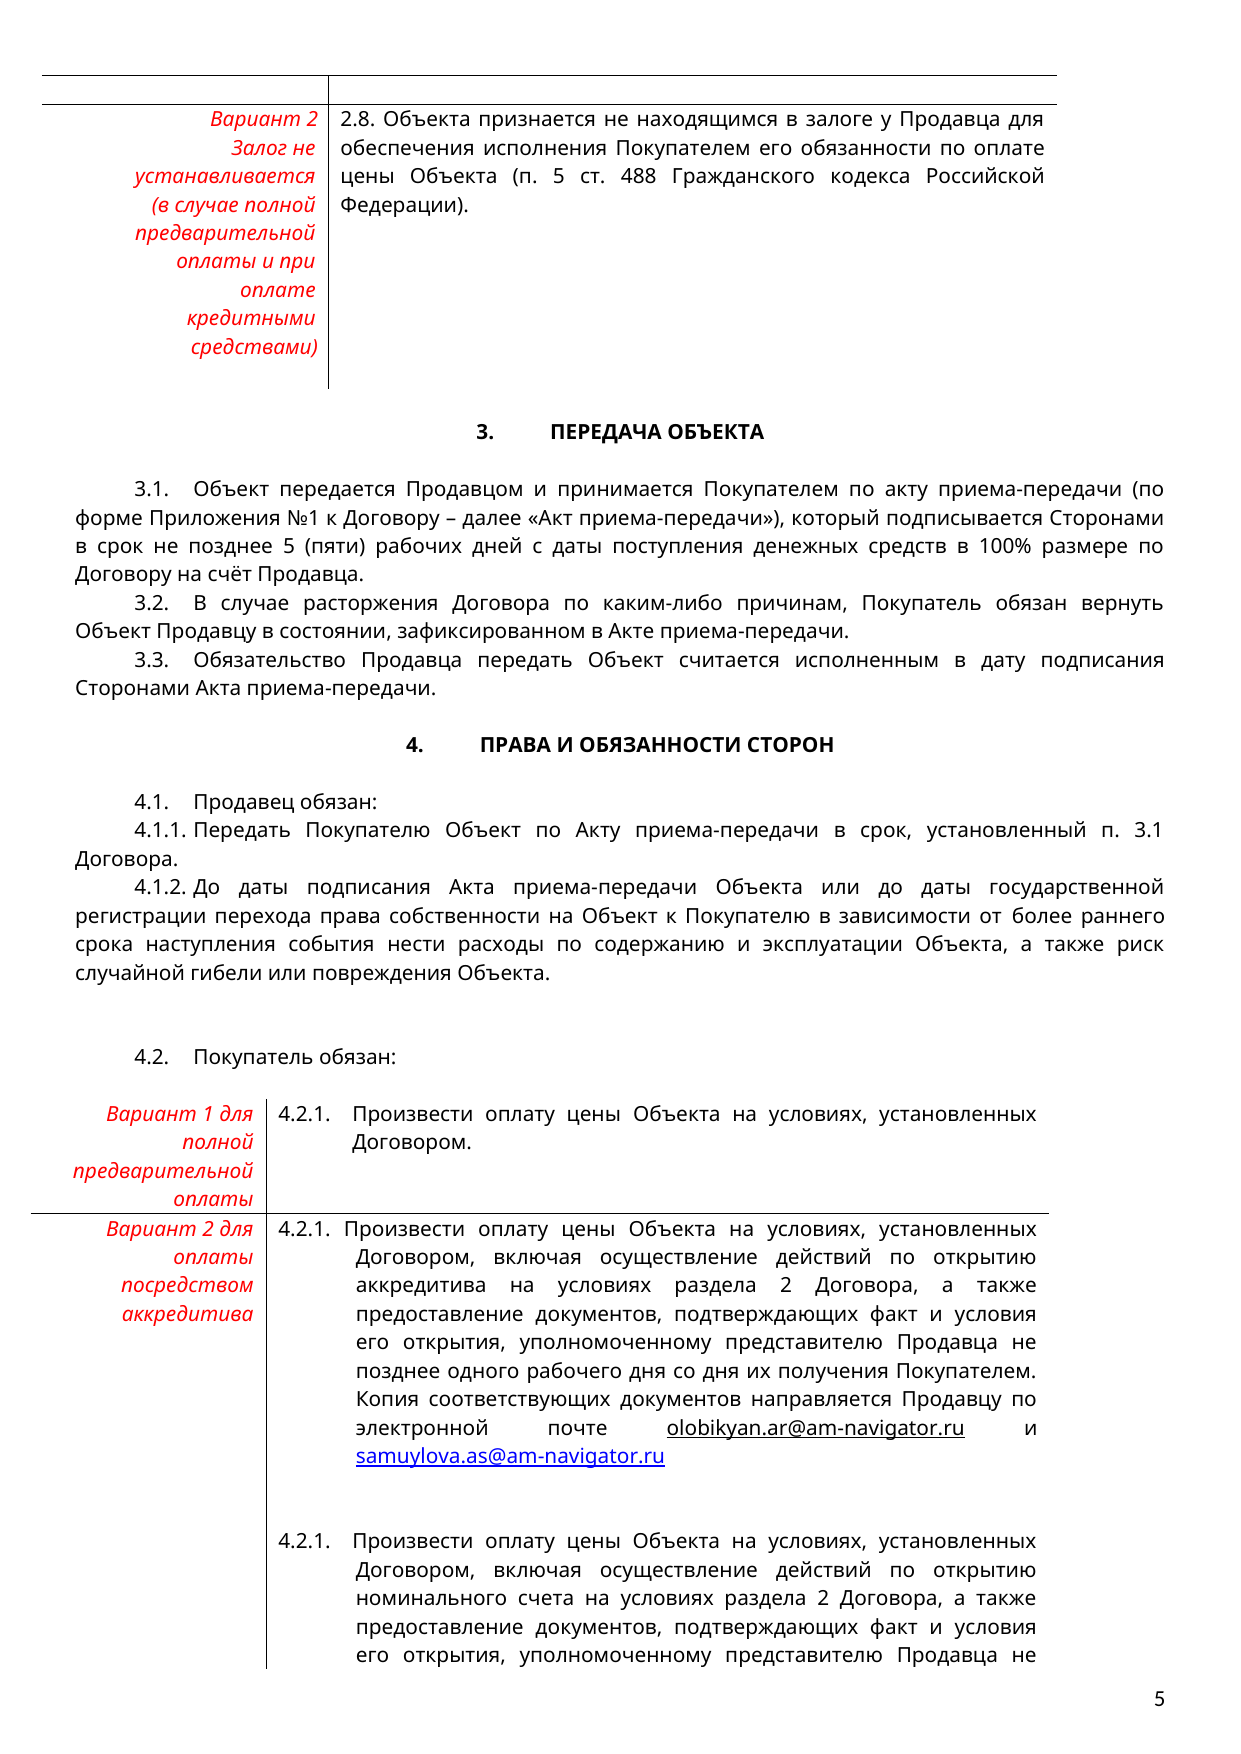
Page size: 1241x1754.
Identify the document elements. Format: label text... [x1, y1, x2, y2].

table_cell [31, 1214, 266, 1669]
list ПРАВА И ОБЯЗАННОСТИ СТОРОН [75, 730, 1165, 758]
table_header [42, 76, 328, 103]
list Продавец обязан: [75, 787, 1165, 815]
list Покупатель обязан: [75, 1042, 1165, 1071]
list Передать Покупателю Объект по Акту приема-передачи в срок, установленный п. 3.1 Договора. [75, 815, 1165, 872]
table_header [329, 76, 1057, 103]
list Объект передается Продавцом и принимается Покупателем по акту приема-передачи (по форме Приложения №1 к Договору – далее «Акт приема-передачи»), который подписывается Сторонами в срок не позднее 5 (пяти) рабочих дней с даты поступления денежных средств в 100% размере по Договору на счёт Продавца. [75, 474, 1165, 588]
table_cell 2.8. Объекта признается не находящимся в залоге у Продавца для обеспечения исполнения Покупателем его обязанности по оплате цены Объекта (п. 5 ст. 488 Гражданского кодекса Российской Федерации). [329, 105, 1057, 389]
table_header Произвести оплату цены Объекта на условиях, установленных Договором. [267, 1099, 1048, 1213]
table_cell Вариант 2 Залог не устанавливается (в случае полной предварительной оплаты и при оплате кредитными средствами) [42, 105, 328, 389]
table_header Вариант 1 для полной предварительной оплаты [31, 1099, 266, 1213]
list В случае расторжения Договора по каким-либо причинам, Покупатель обязан вернуть Объект Продавцу в состоянии, зафиксированном в Акте приема-передачи. [75, 588, 1165, 645]
list До даты подписания Акта приема-передачи Объекта или до даты государственной регистрации перехода права собственности на Объект к Покупателю в зависимости от более раннего срока наступления события нести расходы по содержанию и эксплуатации Объекта, а также риск случайной гибели или повреждения Объекта. [75, 872, 1165, 986]
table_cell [267, 1214, 1048, 1669]
list Обязательство Продавца передать Объект считается исполненным в дату подписания Сторонами Акта приема-передачи. [75, 645, 1165, 702]
list ПЕРЕДАЧА ОБЪЕКТА [75, 417, 1165, 446]
